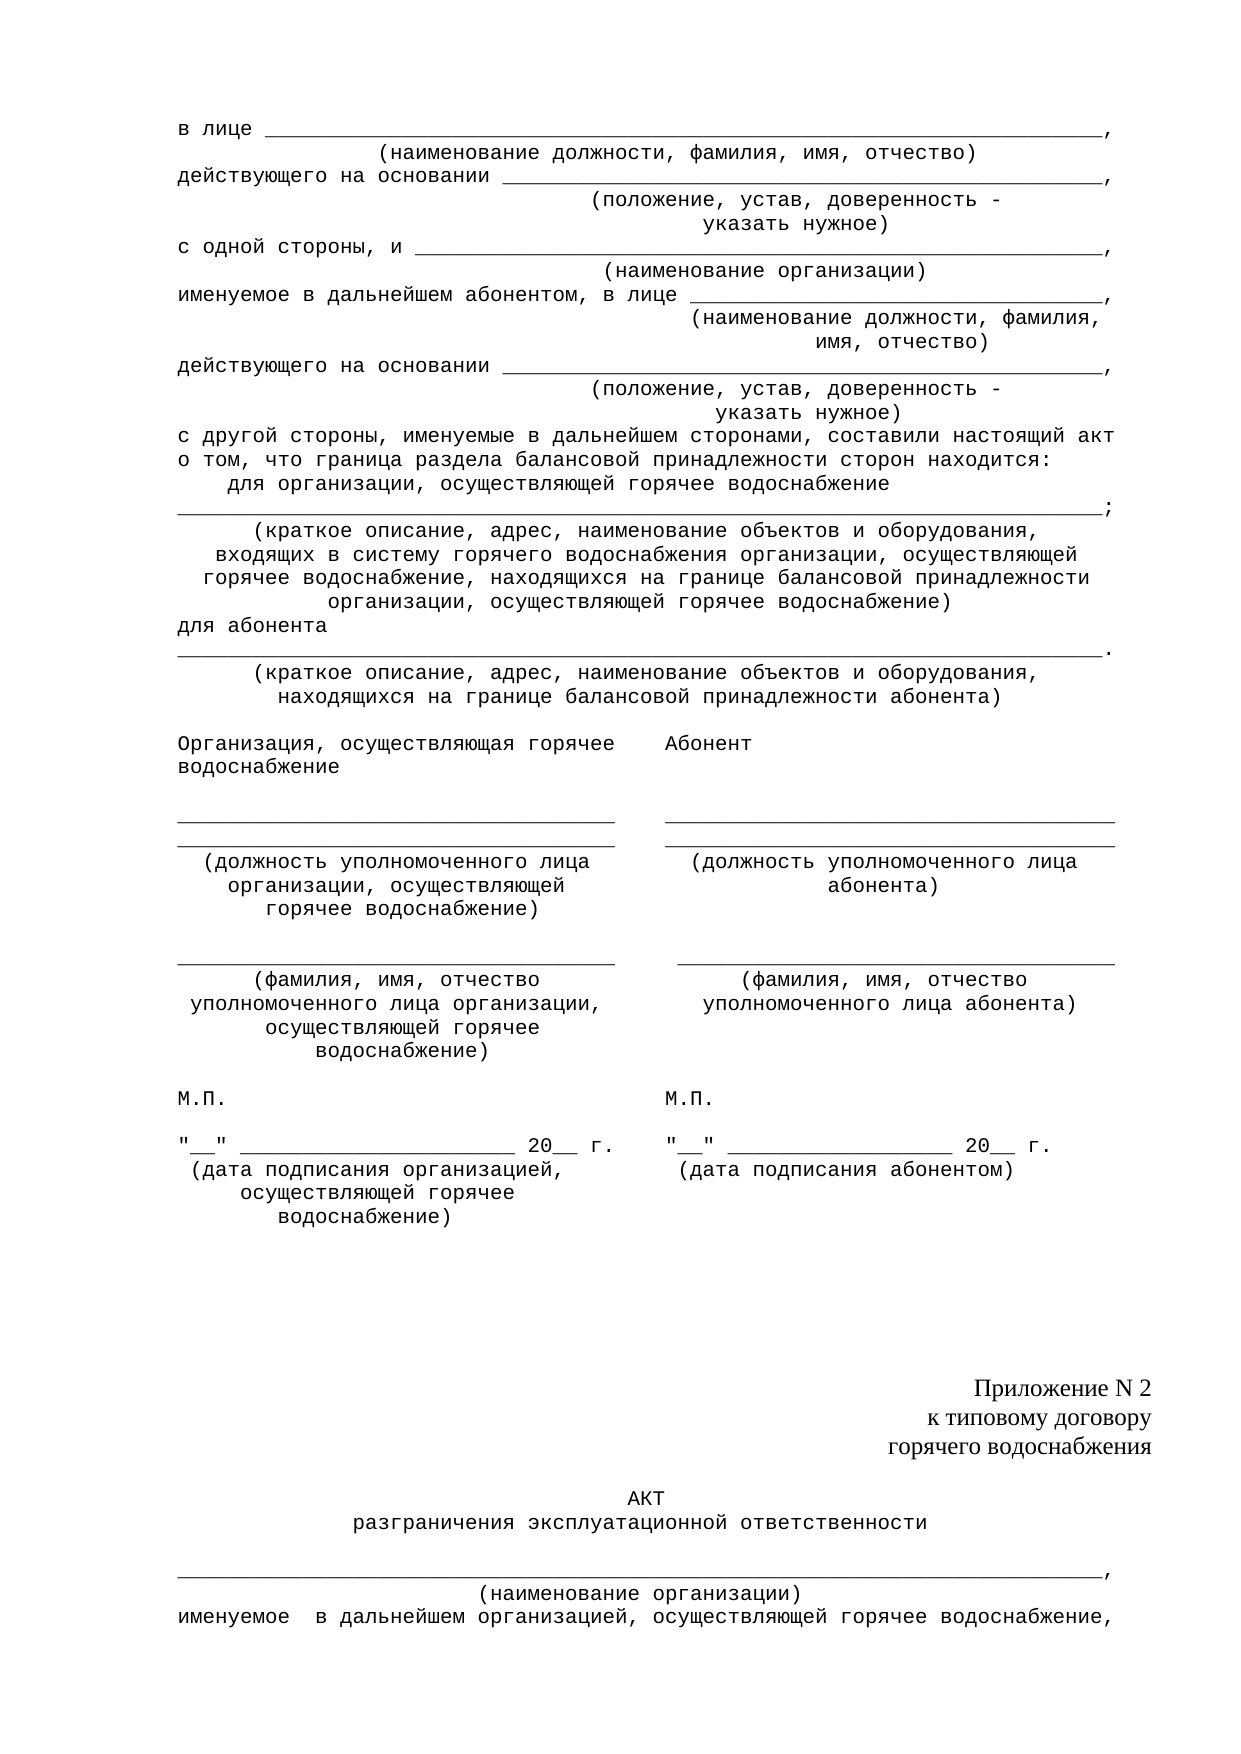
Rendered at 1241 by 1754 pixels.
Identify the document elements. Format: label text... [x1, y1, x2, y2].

text уполномоченного лица организации, уполномоченного лица абонента) [177, 993, 1152, 1017]
text (дата подписания организацией, (дата подписания абонентом) [177, 1158, 1152, 1182]
text входящих в систему горячего водоснабжения организации, осуществляющей [177, 544, 1152, 567]
text (краткое описание, адрес, наименование объектов и оборудования, [177, 520, 1152, 544]
text к типовому договору [177, 1402, 1152, 1431]
text __________________________________________________________________________, [177, 1559, 1152, 1583]
text ___________________________________ ___________________________________ [177, 946, 1152, 969]
text (должность уполномоченного лица (должность уполномоченного лица [177, 851, 1152, 875]
text водоснабжение) [177, 1206, 1152, 1229]
text горячее водоснабжение, находящихся на границе балансовой принадлежности [177, 567, 1152, 591]
text действующего на основании ________________________________________________, [177, 165, 1152, 189]
text ___________________________________ ____________________________________ [177, 827, 1152, 851]
text (положение, устав, доверенность - [177, 378, 1152, 402]
text организации, осуществляющей абонента) [177, 875, 1152, 898]
text организации, осуществляющей горячее водоснабжение) [177, 591, 1152, 615]
text для абонента [177, 615, 1152, 638]
text Приложение N 2 [177, 1373, 1152, 1402]
text __________________________________________________________________________. [177, 638, 1152, 662]
text водоснабжение) [177, 1040, 1152, 1064]
text с другой стороны, именуемые в дальнейшем сторонами, составили настоящий акт [177, 426, 1152, 449]
text о том, что граница раздела балансовой принадлежности сторон находится: [177, 449, 1152, 473]
text (наименование организации) [177, 260, 1152, 284]
text указать нужное) [177, 213, 1152, 236]
text (положение, устав, доверенность - [177, 189, 1152, 213]
text Организация, осуществляющая горячее Абонент [177, 733, 1152, 757]
text ___________________________________ ____________________________________ [177, 804, 1152, 827]
text указать нужное) [177, 402, 1152, 426]
text (наименование должности, фамилия, имя, отчество) [177, 142, 1152, 165]
text осуществляющей горячее [177, 1017, 1152, 1040]
text горячее водоснабжение) [177, 898, 1152, 922]
text именуемое в дальнейшем абонентом, в лице _________________________________, [177, 284, 1152, 307]
text (фамилия, имя, отчество (фамилия, имя, отчество [177, 969, 1152, 993]
text именуемое в дальнейшем организацией, осуществляющей горячее водоснабжение, [177, 1606, 1152, 1630]
text (наименование организации) [177, 1583, 1152, 1606]
text (наименование должности, фамилия, [177, 307, 1152, 331]
text осуществляющей горячее [177, 1182, 1152, 1206]
text находящихся на границе балансовой принадлежности абонента) [177, 686, 1152, 709]
text с одной стороны, и _______________________________________________________, [177, 236, 1152, 260]
text в лице ___________________________________________________________________, [177, 118, 1152, 142]
text водоснабжение [177, 757, 1152, 780]
text __________________________________________________________________________; [177, 496, 1152, 520]
text действующего на основании ________________________________________________, [177, 354, 1152, 378]
text разграничения эксплуатационной ответственности [177, 1512, 1152, 1536]
text (краткое описание, адрес, наименование объектов и оборудования, [177, 662, 1152, 686]
text М.П. М.П. [177, 1088, 1152, 1111]
text "__" ______________________ 20__ г. "__" __________________ 20__ г. [177, 1135, 1152, 1158]
text АКТ [177, 1488, 1152, 1512]
text имя, отчество) [177, 331, 1152, 354]
text горячего водоснабжения [177, 1431, 1152, 1459]
text для организации, осуществляющей горячее водоснабжение [177, 473, 1152, 496]
